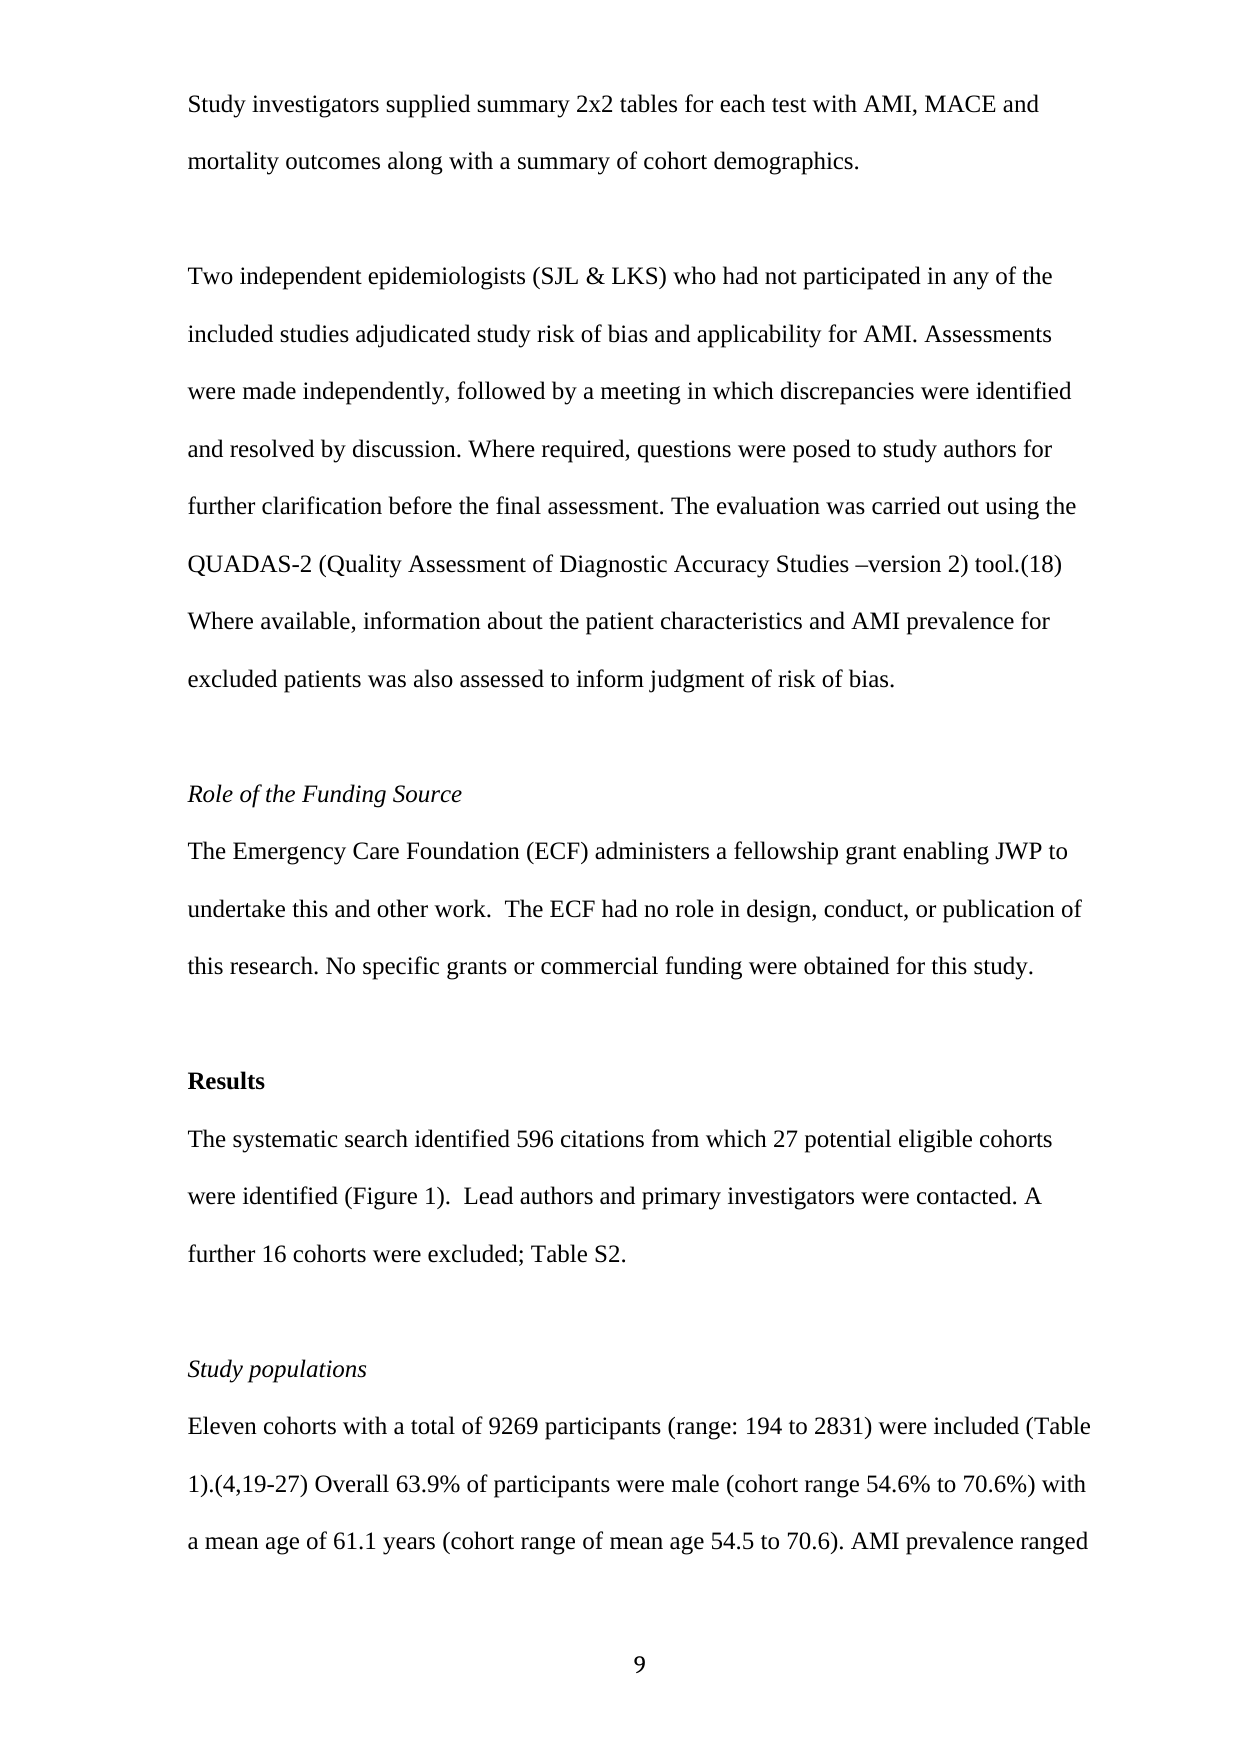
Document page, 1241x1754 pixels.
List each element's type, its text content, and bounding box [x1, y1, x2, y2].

text Two independent epidemiologists (SJL & LKS) who had not participated in any of the included studies adjudicated study risk of bias and applicability for AMI. Assessments were made independently, followed by a meeting in which discrepancies were identified and resolved by discussion. Where required, questions were posed to study authors for further clarification before the final assessment. The evaluation was carried out using the QUADAS-2 (Quality Assessment of Diagnostic Accuracy Studies –version 2) tool.(18) Where available, information about the patient characteristics and AMI prevalence for excluded patients was also assessed to inform judgment of risk of bias. [187, 261, 1092, 692]
text Study investigators supplied summary 2x2 tables for each test with AMI, MACE and mortality outcomes along with a summary of cohort demographics. [187, 89, 1092, 175]
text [187, 1411, 1092, 1555]
text Study populations [187, 1354, 1092, 1382]
text Role of the Funding Source [187, 779, 1092, 807]
text The systematic search identified 596 citations from which 27 potential eligible cohorts were identified (Figure 1). Lead authors and primary investigators were contacted. A further 16 cohorts were excluded; Table S2. [187, 1124, 1092, 1267]
text The Emergency Care Foundation (ECF) administers a fellowship grant enabling JWP to undertake this and other work. The ECF had no role in design, conduct, or publication of this research. No specific grants or commercial funding were obtained for this study. [187, 836, 1092, 980]
text Results [187, 1066, 1092, 1095]
